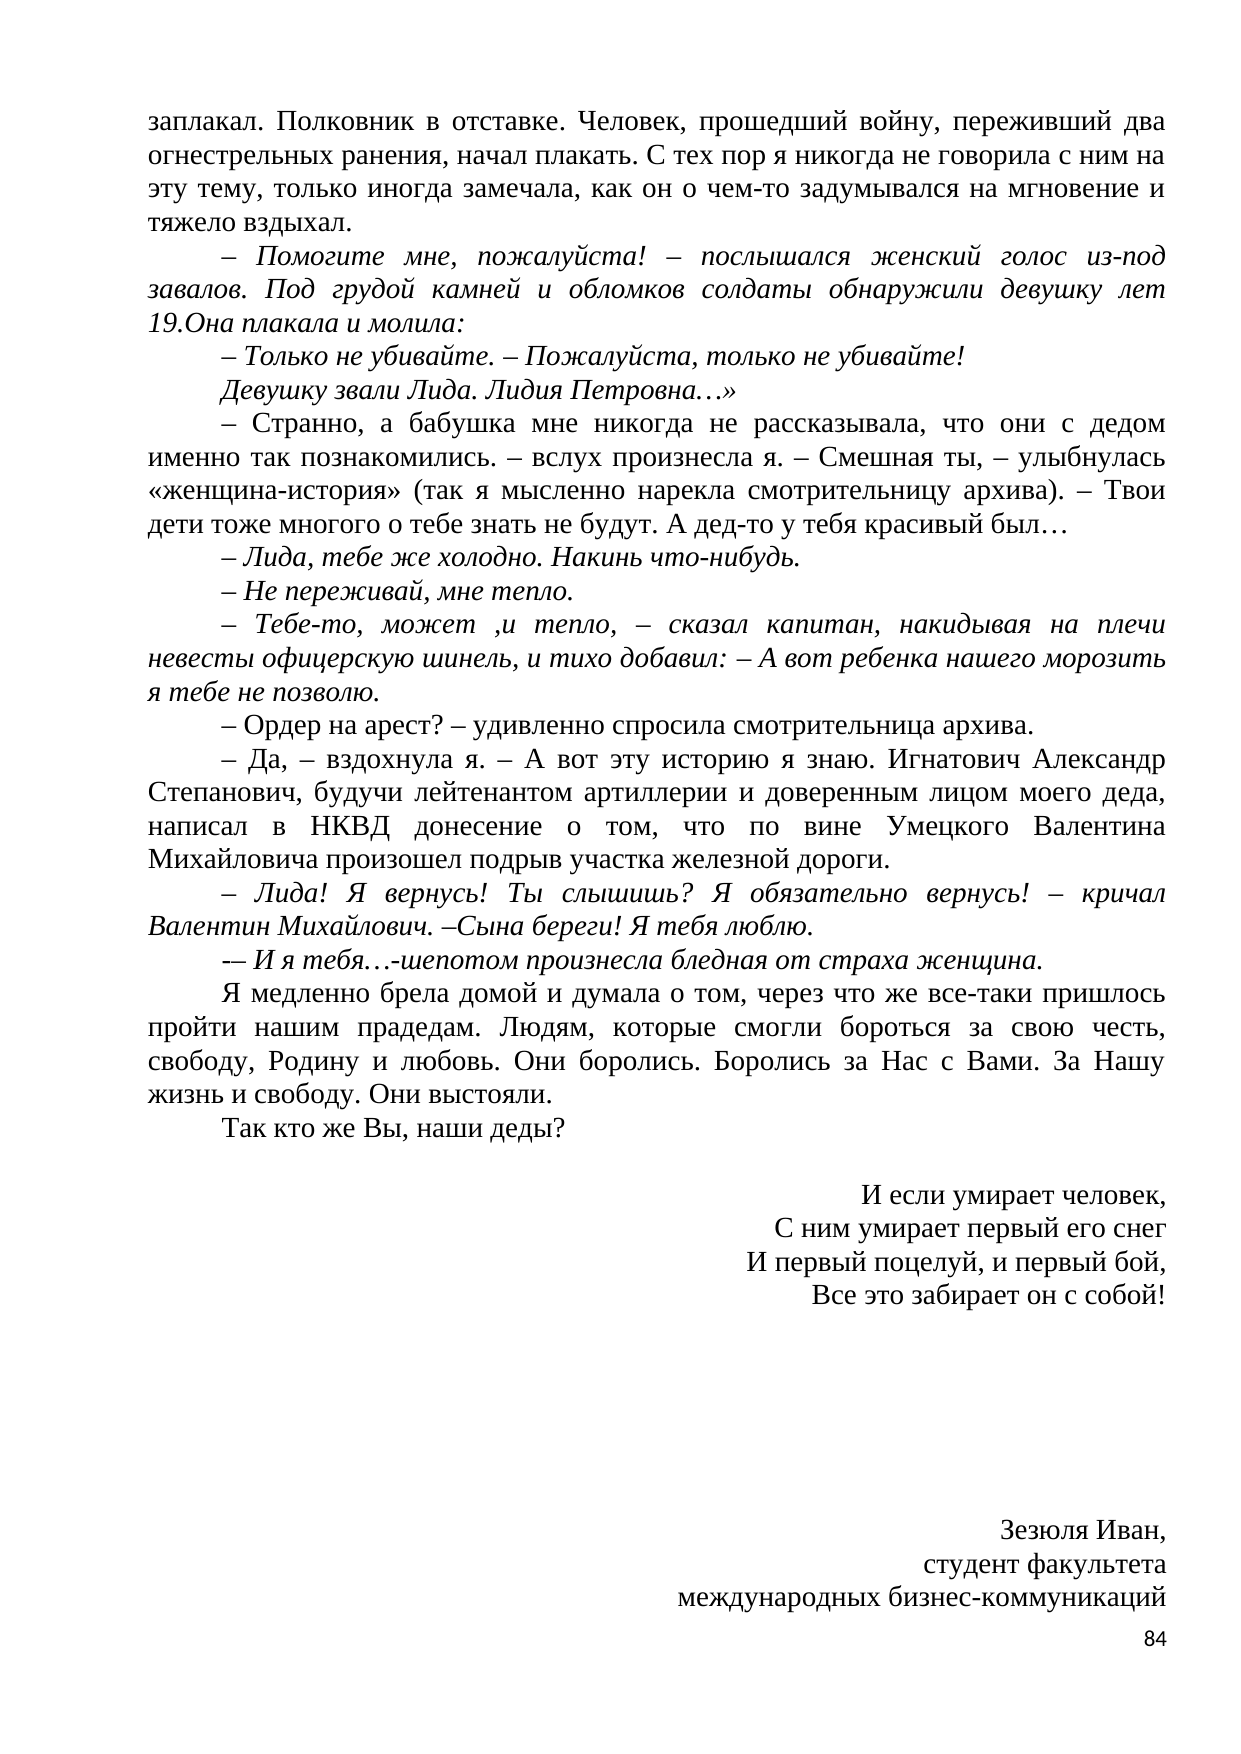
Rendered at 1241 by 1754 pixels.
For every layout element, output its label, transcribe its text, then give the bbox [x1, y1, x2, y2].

text Я медленно брела домой и думала о том, через что же все-таки пришлось пройти нашим прадедам. Людям, которые смогли бороться за свою честь, свободу, Родину и любовь. Они боролись. Боролись за Нас с Вами. За Нашу жизнь и свободу. Они выстояли. [148, 976, 1167, 1110]
text Все это забирает он с собой! [148, 1277, 1167, 1311]
text – Только не убивайте. – Пожалуйста, только не убивайте! [148, 338, 1167, 372]
text – Странно, а бабушка мне никогда не рассказывала, что они с дедом именно так познакомились. – вслух произнесла я. – Смешная ты, – улыбнулась «женщина-история» (так я мысленно нарекла смотрительницу архива). – Твои дети тоже многого о тебе знать не будут. А дед-то у тебя красивый был… [148, 405, 1167, 539]
text – Не переживай, мне тепло. [148, 573, 1167, 607]
text – Помогите мне, пожалуйста! – послышался женский голос из-под завалов. Под грудой камней и обломков солдаты обнаружили девушку лет 19.Она плакала и молила: [148, 238, 1167, 338]
text И если умирает человек, [148, 1177, 1167, 1210]
text – Тебе-то, может ,и тепло, – сказал капитан, накидывая на плечи невесты офицерскую шинель, и тихо добавил: – А вот ребенка нашего морозить я тебе не позволю. [148, 607, 1167, 707]
text Так кто же Вы, наши деды? [148, 1110, 1167, 1143]
text -– И я тебя…-шепотом произнесла бледная от страха женщина. [148, 942, 1167, 976]
text И первый поцелуй, и первый бой, [148, 1244, 1167, 1277]
text – Лида! Я вернусь! Ты слышишь? Я обязательно вернусь! – кричал Валентин Михайлович. –Сына береги! Я тебя люблю. [148, 875, 1167, 942]
text – Да, – вздохнула я. – А вот эту историю я знаю. Игнатович Александр Степанович, будучи лейтенантом артиллерии и доверенным лицом моего деда, написал в НКВД донесение о том, что по вине Умецкого Валентина Михайловича произошел подрыв участка железной дороги. [148, 741, 1167, 875]
text Зезюля Иван, [148, 1512, 1167, 1546]
text – Ордер на арест? – удивленно спросила смотрительница архива. [148, 707, 1167, 741]
text студент факультета [148, 1546, 1167, 1579]
text С ним умирает первый его снег [148, 1210, 1167, 1244]
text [148, 103, 1167, 238]
text – Лида, тебе же холодно. Накинь что-нибудь. [148, 539, 1167, 573]
text Девушку звали Лида. Лидия Петровна…» [148, 372, 1167, 405]
text международных бизнес-коммуникаций [148, 1579, 1167, 1613]
